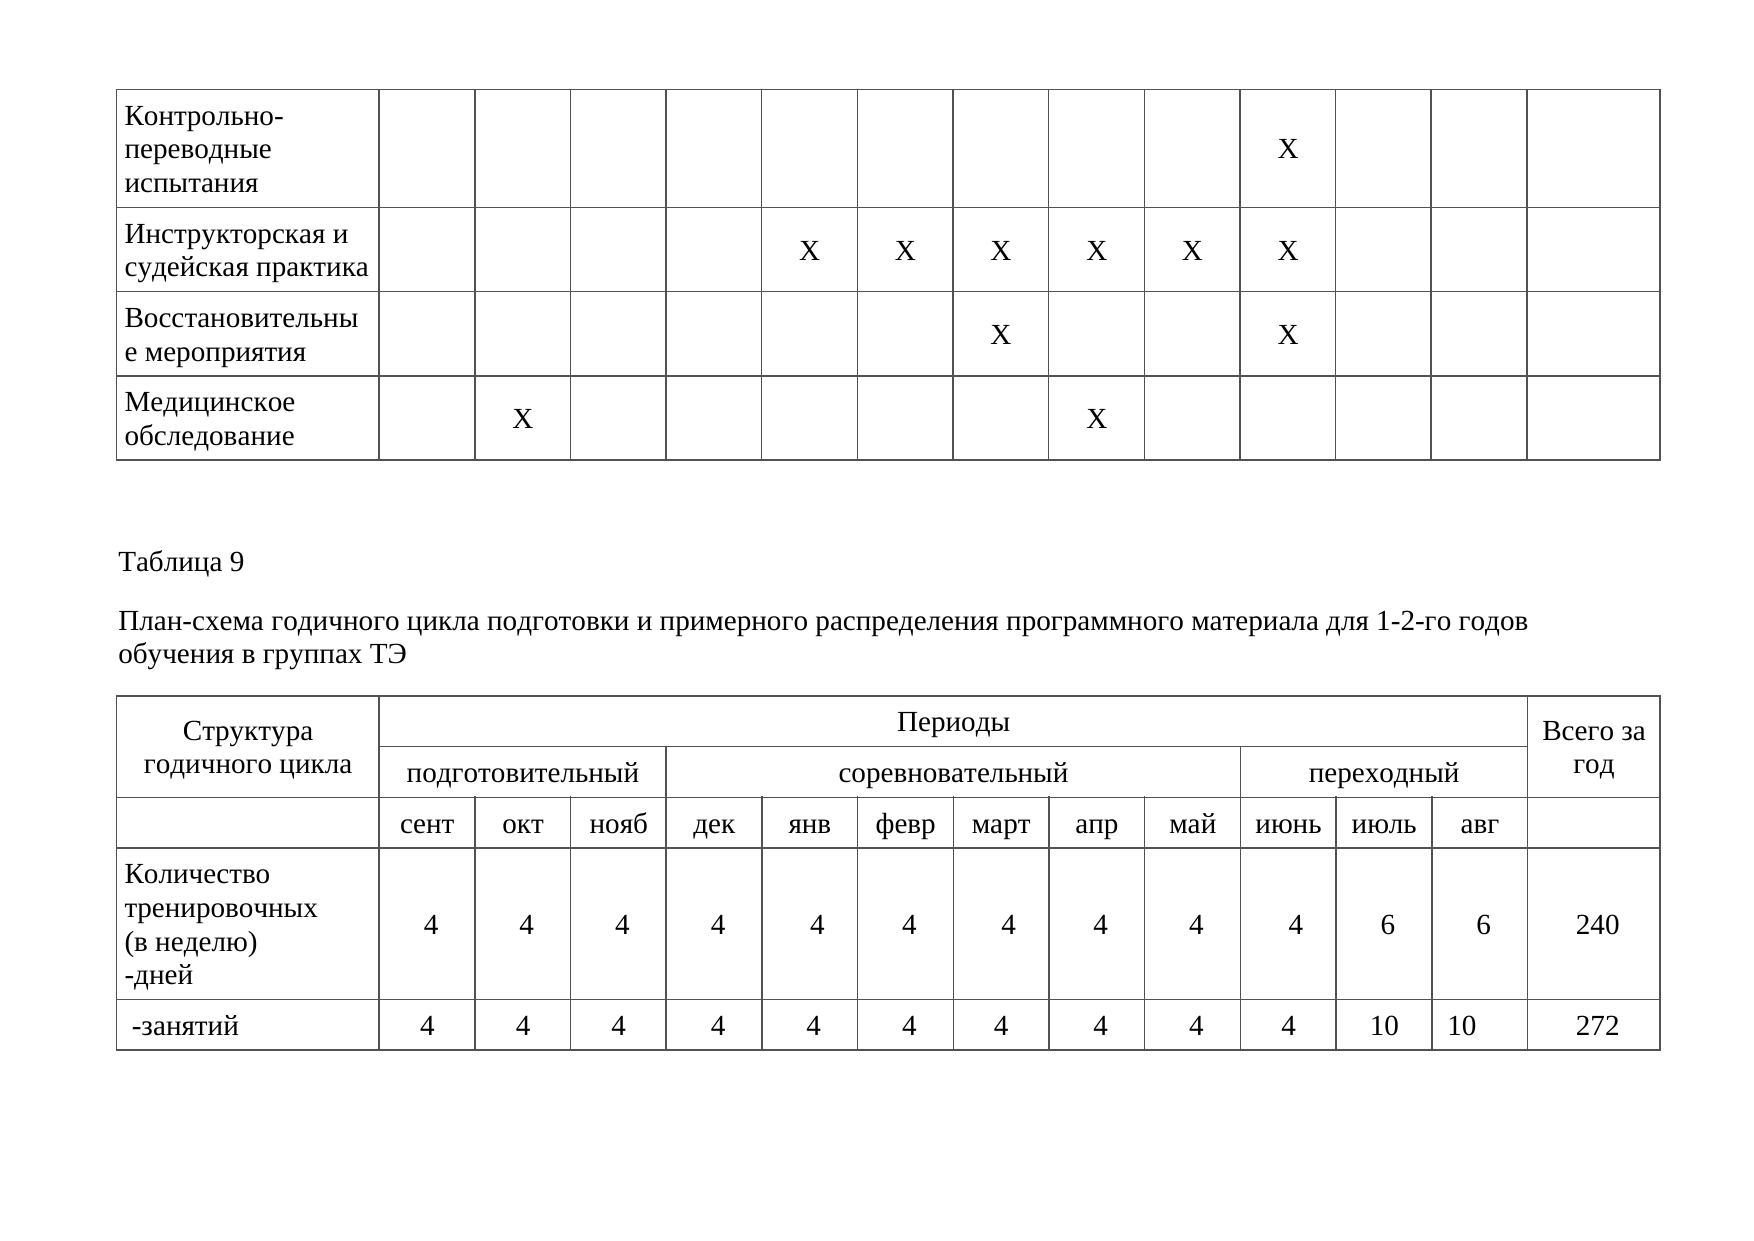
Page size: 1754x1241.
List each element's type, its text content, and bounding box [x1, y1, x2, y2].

table_cell [762, 90, 857, 206]
table_cell 4 [380, 1000, 474, 1049]
table_cell 6 [1433, 849, 1527, 998]
table_cell [571, 208, 665, 291]
table_cell подготовительный [380, 747, 665, 796]
table_cell [762, 292, 857, 375]
table_cell 10 [1337, 1000, 1431, 1049]
table_cell [476, 208, 570, 291]
table_cell [1049, 292, 1144, 375]
table_cell 4 [1241, 1000, 1335, 1049]
table_cell [1528, 377, 1659, 459]
table_cell 4 [571, 1000, 665, 1049]
table_cell дек [667, 798, 761, 847]
table_cell [571, 377, 665, 459]
table_cell [1528, 90, 1659, 206]
table_cell [571, 292, 665, 375]
table_cell Х [1241, 292, 1335, 375]
table_cell 6 [1337, 849, 1431, 998]
table_cell [380, 90, 474, 206]
table_cell Х [1049, 208, 1144, 291]
table_cell 4 [763, 1000, 857, 1049]
table_cell янв [763, 798, 857, 847]
table_cell 4 [1241, 849, 1335, 998]
table_cell [667, 377, 761, 459]
table_cell [667, 292, 761, 375]
table_cell Восстановительные мероприятия [117, 292, 378, 375]
table_cell [1241, 377, 1335, 459]
table_cell 4 [380, 849, 474, 998]
table_cell [1432, 208, 1526, 291]
table_cell 10 [1433, 1000, 1527, 1049]
table_cell [380, 377, 474, 459]
table_cell [858, 292, 952, 375]
table_header Периоды [380, 697, 1527, 746]
table_cell [380, 292, 474, 375]
table_cell [1432, 377, 1526, 459]
table_cell Количество тренировочных (в неделю) -дней [117, 849, 378, 998]
table_cell Х [1145, 208, 1239, 291]
table_cell март [954, 798, 1048, 847]
table_cell сент [380, 798, 474, 847]
table_cell переходный [1241, 747, 1527, 796]
table_cell [954, 377, 1048, 459]
table_cell авг [1433, 798, 1527, 847]
table_cell Контрольно-переводные испытания [117, 90, 378, 206]
table_cell [1049, 90, 1144, 206]
table_cell 272 [1528, 1000, 1659, 1049]
table_cell 4 [858, 1000, 953, 1049]
table_cell Х [476, 377, 570, 459]
table_cell Х [1241, 208, 1335, 291]
table_cell 240 [1528, 849, 1659, 998]
table_cell [1145, 90, 1239, 206]
table_cell 4 [667, 1000, 761, 1049]
table_cell [1336, 377, 1430, 459]
table_cell [667, 90, 761, 206]
table_cell 4 [1145, 1000, 1240, 1049]
table_cell Х [954, 292, 1048, 375]
table_cell 4 [1050, 1000, 1144, 1049]
table_cell 4 [1050, 849, 1144, 998]
table_cell нояб [571, 798, 665, 847]
table_header Всего за год [1528, 697, 1659, 796]
table_cell 4 [476, 1000, 570, 1049]
table_cell [1336, 208, 1430, 291]
text План-схема годичного цикла подготовки и примерного распределения программного материала для 1-2-го годов обучения в группах ТЭ [118, 603, 1636, 670]
table_cell -занятий [117, 1000, 378, 1049]
table_cell [476, 292, 570, 375]
table_cell 4 [858, 849, 953, 998]
table_cell Х [762, 208, 857, 291]
table_cell [667, 208, 761, 291]
table_cell [1528, 292, 1659, 375]
table_cell [476, 90, 570, 206]
table_cell [380, 208, 474, 291]
table_cell 4 [1145, 849, 1240, 998]
table_cell 4 [476, 849, 570, 998]
table_cell Инструкторская и судейская практика [117, 208, 378, 291]
table_cell февр [858, 798, 953, 847]
table_cell [858, 377, 952, 459]
text Таблица 9 [118, 544, 1636, 578]
table_cell апр [1050, 798, 1144, 847]
table_cell [1145, 377, 1239, 459]
table_cell июнь [1241, 798, 1335, 847]
table_cell 4 [763, 849, 857, 998]
table_cell [1528, 798, 1659, 847]
table_cell [762, 377, 857, 459]
table_cell [1528, 208, 1659, 291]
table_cell [858, 90, 952, 206]
table_cell [954, 90, 1048, 206]
table_cell [1336, 292, 1430, 375]
table_cell 4 [571, 849, 665, 998]
table_cell 4 [667, 849, 761, 998]
table_cell Х [858, 208, 952, 291]
table_cell [1336, 90, 1430, 206]
table_cell Медицинское обследование [117, 377, 378, 459]
table_cell [571, 90, 665, 206]
table_cell Х [1241, 90, 1335, 206]
table_cell май [1145, 798, 1240, 847]
table_cell Х [1049, 377, 1144, 459]
table_cell Х [954, 208, 1048, 291]
table_cell окт [476, 798, 570, 847]
table_cell соревновательный [667, 747, 1240, 796]
table_cell [1432, 90, 1526, 206]
table_cell [1145, 292, 1239, 375]
table_cell 4 [954, 1000, 1048, 1049]
table_cell июль [1337, 798, 1431, 847]
table_cell 4 [954, 849, 1048, 998]
table_header Структура годичного цикла [117, 697, 378, 796]
table_cell [1432, 292, 1526, 375]
table_cell [117, 798, 378, 847]
